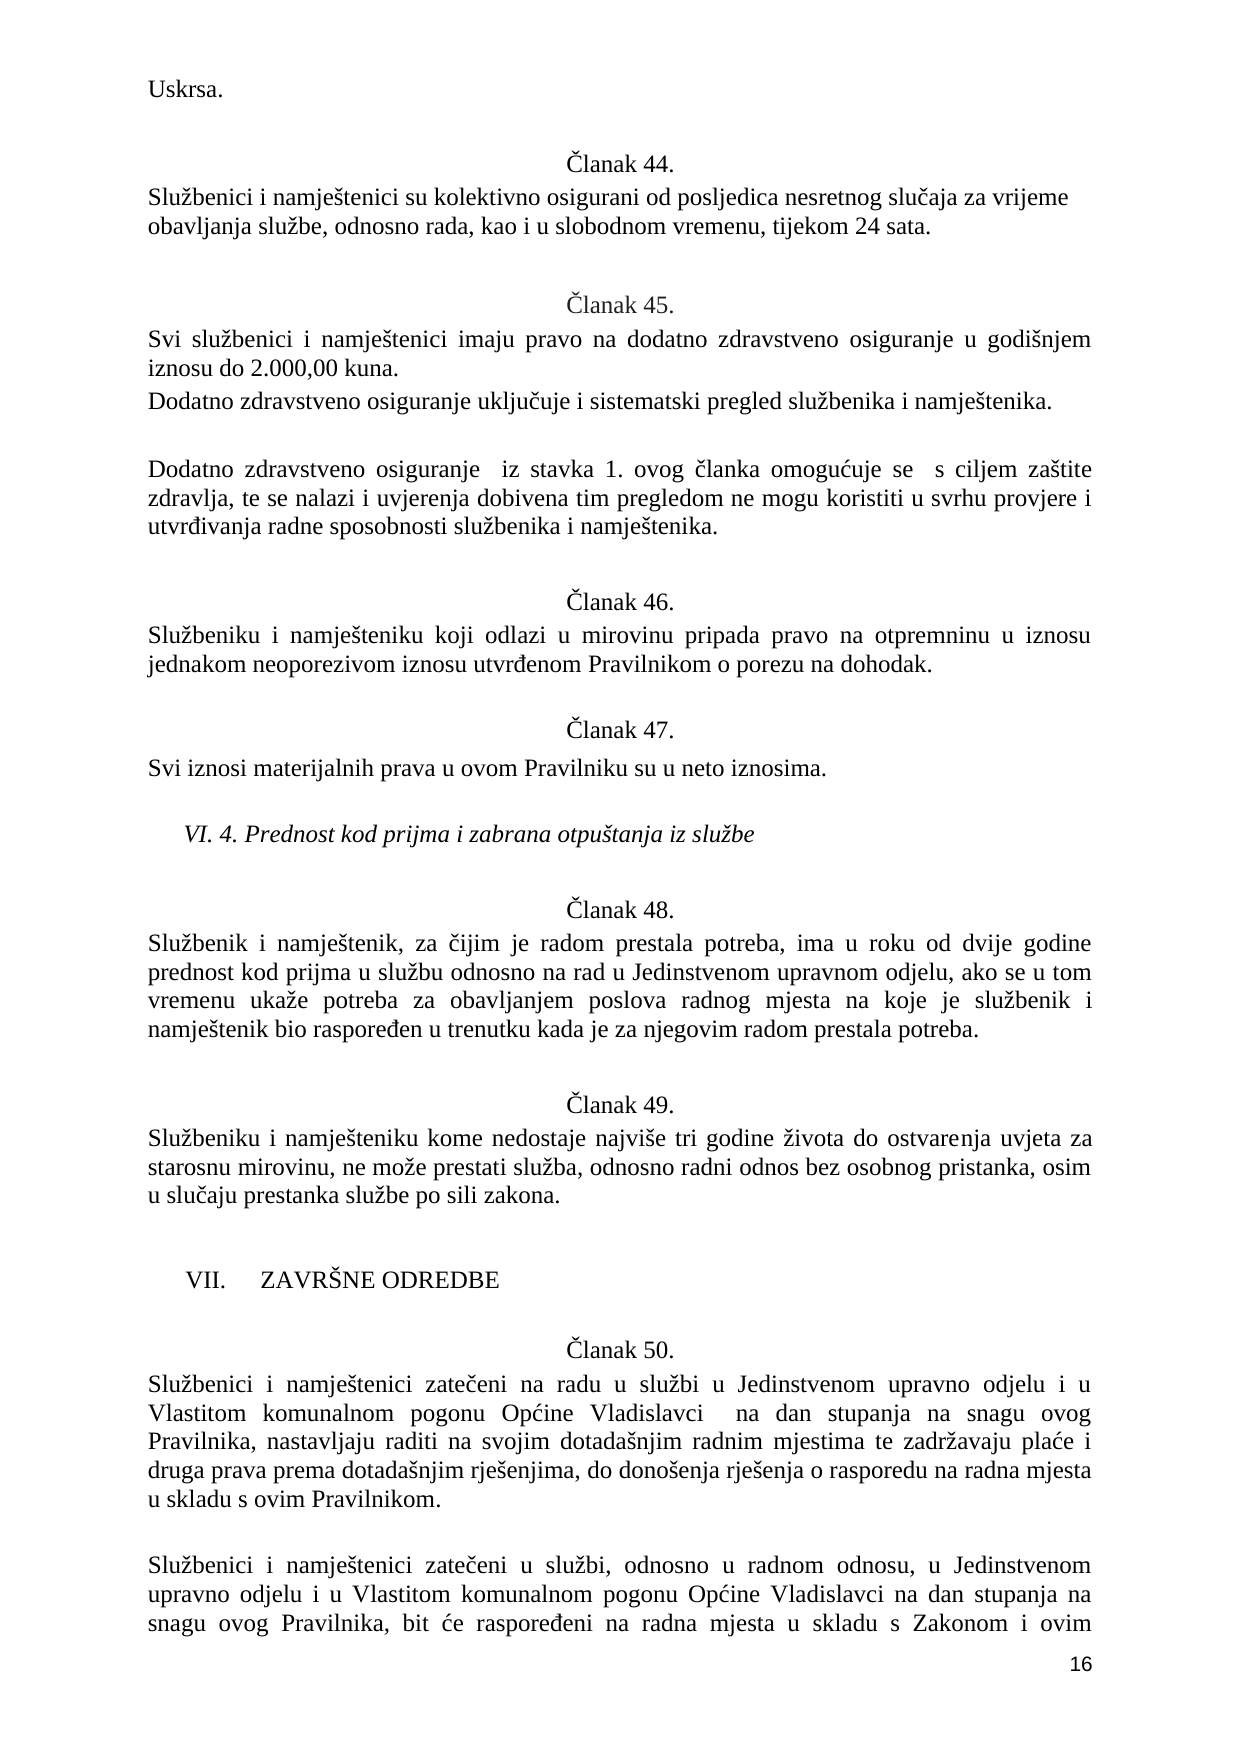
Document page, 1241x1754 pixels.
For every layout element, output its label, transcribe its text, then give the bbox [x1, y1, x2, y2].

text Službenici i namještenici zatečeni na radu u službi u Jedinstvenom upravno odjelu i u Vlastitom komunalnom pogonu Općine Vladislavci na dan stupanja na snagu ovog Pravilnika, nastavljaju raditi na svojim dotadašnjim radnim mjestima te zadržavaju plaće i druga prava prema dotadašnjim rješenjima, do donošenja rješenja o rasporedu na radna mjesta u skladu s ovim Pravilnikom. [148, 1369, 1093, 1513]
text Članak 47. [148, 715, 1093, 744]
text Službenik i namještenik, za čijim je radom prestala potreba, ima u roku od dvije godine prednost kod prijma u službu odnosno na rad u Jedinstvenom upravnom odjelu, ako se u tom vremenu ukaže potreba za obavljanjem poslova radnog mjesta na koje je službenik i namještenik bio raspoređen u trenutku kada je za njegovim radom prestala potreba. [148, 928, 1093, 1043]
text Članak 44. [148, 149, 1093, 178]
text Službeniku i namješteniku kome nedostaje najviše tri godine života do ostvarenja uvjeta za starosnu mirovinu, ne može prestati služba, odnosno radni odnos bez osobnog pristanka, osim u slučaju prestanka službe po sili zakona. [148, 1123, 1093, 1209]
text Svi službenici i namještenici imaju pravo na dodatno zdravstveno osiguranje u godišnjem iznosu do 2.000,00 kuna. [148, 324, 1093, 381]
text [148, 74, 1093, 103]
text Članak 46. [148, 587, 1093, 616]
text Dodatno zdravstveno osiguranje iz stavka 1. ovog članka omogućuje se s ciljem zaštite zdravlja, te se nalazi i uvjerenja dobivena tim pregledom ne mogu koristiti u svrhu provjere i utvrđivanja radne sposobnosti službenika i namještenika. [148, 454, 1093, 540]
text Svi iznosi materijalnih prava u ovom Pravilniku su u neto iznosima. [148, 753, 1093, 782]
text VI. 4. Prednost kod prijma i zabrana otpuštanja iz službe [148, 819, 1093, 848]
text Članak 48. [148, 895, 1093, 924]
text Dodatno zdravstveno osiguranje uključuje i sistematski pregled službenika i namještenika. [148, 386, 1093, 415]
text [148, 1550, 1093, 1637]
text Članak 49. [148, 1090, 1093, 1118]
text Službeniku i namješteniku koji odlazi u mirovinu pripada pravo na otpremninu u iznosu jednakom neoporezivom iznosu utvrđenom Pravilnikom o porezu na dohodak. [148, 620, 1093, 678]
text Članak 45. [148, 290, 1093, 319]
text Članak 50. [148, 1336, 1093, 1364]
text Službenici i namještenici su kolektivno osigurani od posljedica nesretnog slučaja za vrijeme obavljanja službe, odnosno rada, kao i u slobodnom vremenu, tijekom 24 sata. [148, 182, 1093, 240]
list ZAVRŠNE ODREDBE [185, 1265, 1093, 1293]
